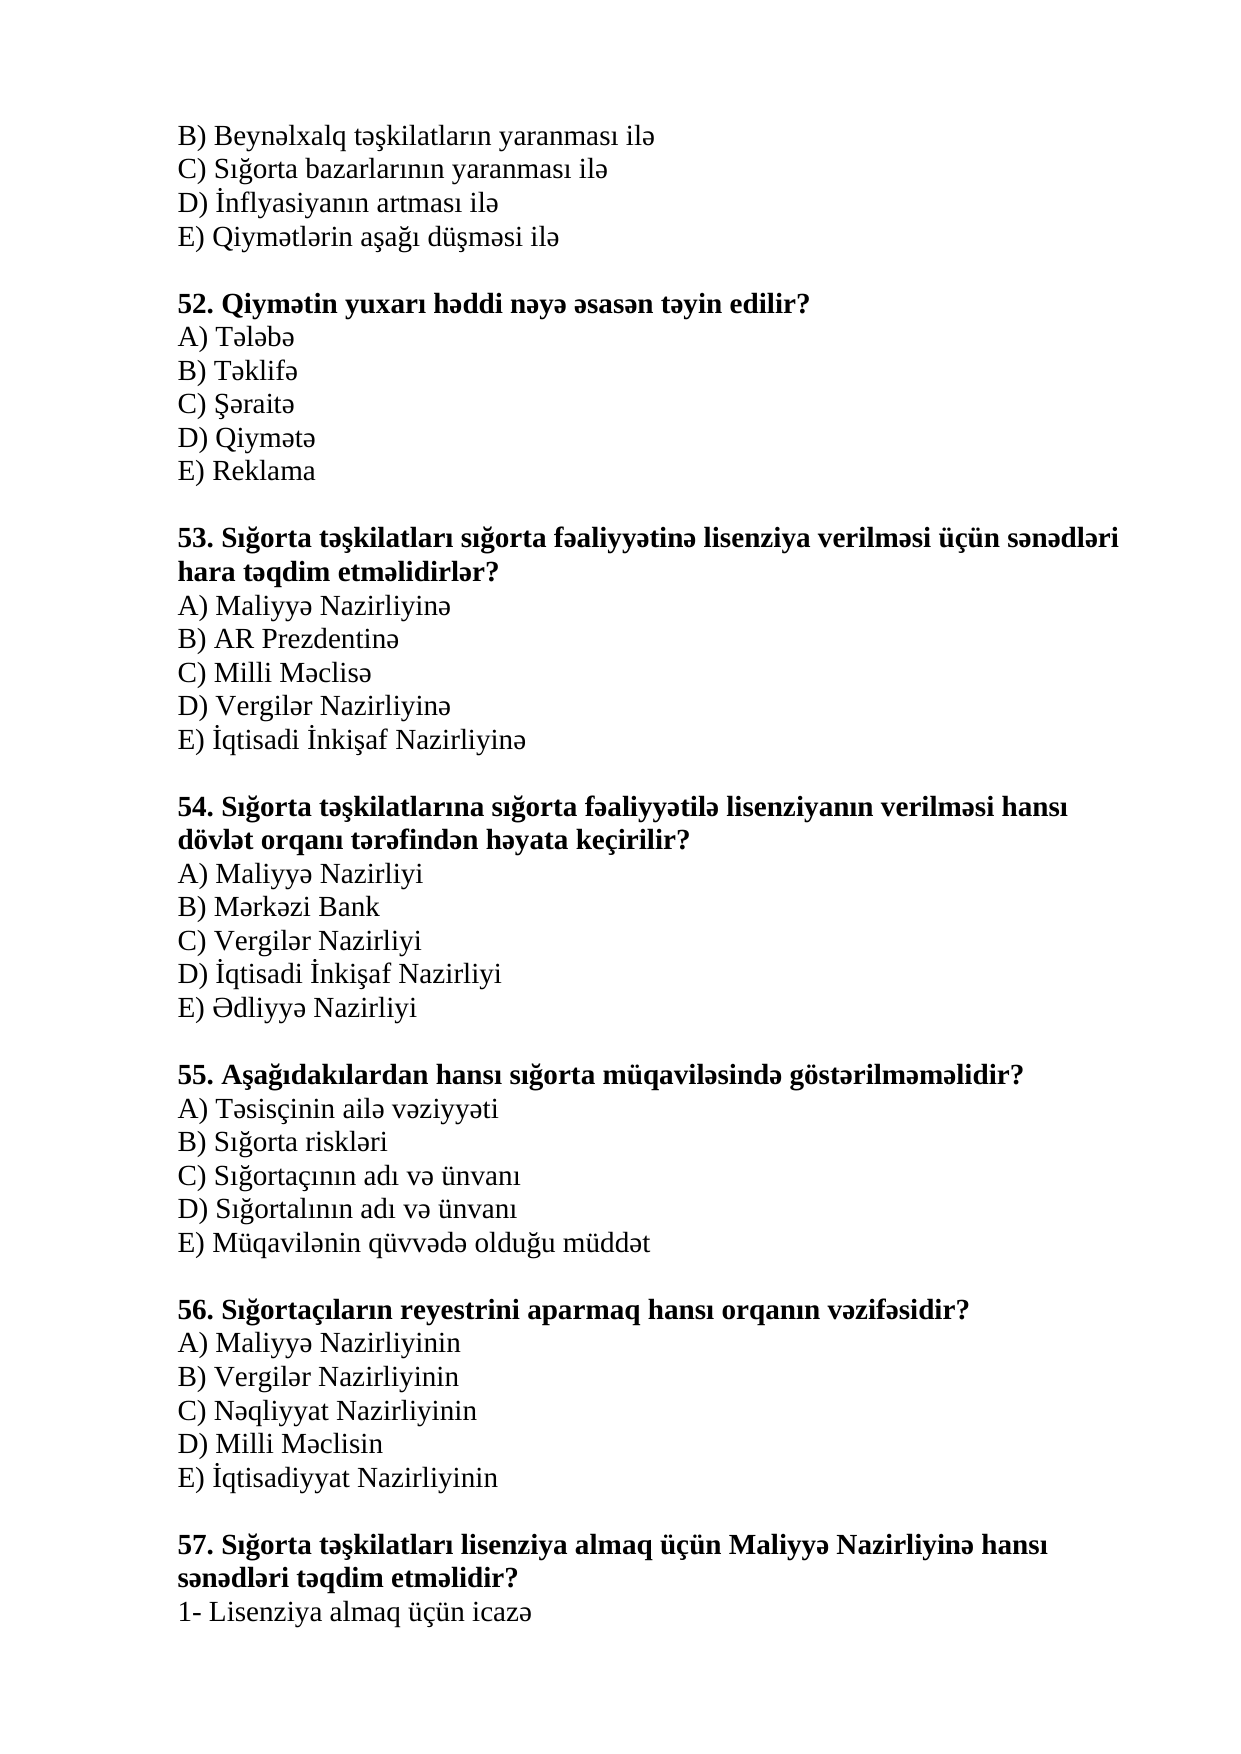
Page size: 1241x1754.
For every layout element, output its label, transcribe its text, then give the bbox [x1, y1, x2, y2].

text B) Beynəlxalq təşkilatların yaranması ilə [177, 118, 1152, 152]
text 52. Qiymətin yuxarı həddi nəyə əsasən təyin edilir? [177, 286, 1152, 319]
text A) Təsisçinin ailə vəziyyəti [177, 1091, 1152, 1124]
text D) Qiymətə [177, 420, 1152, 453]
text D) İqtisadi İnkişaf Nazirliyi [177, 957, 1152, 990]
text C) Sığorta bazarlarının yaranması ilə [177, 152, 1152, 185]
text B) Sığorta riskləri [177, 1124, 1152, 1158]
text A) Maliyyə Nazirliyinin [177, 1326, 1152, 1359]
text C) Nəqliyyat Nazirliyinin [177, 1393, 1152, 1426]
text C) Şəraitə [177, 386, 1152, 420]
text 54. Sığorta təşkilatlarına sığorta fəaliyyətilə lisenziyanın verilməsi hansı dövlət orqanı tərəfindən həyata keçirilir? [177, 789, 1152, 856]
text E) İqtisadi İnkişaf Nazirliyinə [177, 722, 1152, 755]
text C) Sığortaçının adı və ünvanı [177, 1158, 1152, 1191]
text D) Vergilər Nazirliyinə [177, 688, 1152, 722]
text A) Maliyyə Nazirliyi [177, 856, 1152, 889]
text D) Sığortalının adı və ünvanı [177, 1191, 1152, 1225]
text E) Qiymətlərin aşağı düşməsi ilə [177, 219, 1152, 252]
text B) Mərkəzi Bank [177, 889, 1152, 923]
text 56. Sığortaçıların reyestrini aparmaq hansı orqanın vəzifəsidir? [177, 1292, 1152, 1326]
text A) Maliyyə Nazirliyinə [177, 588, 1152, 621]
text E) Reklama [177, 453, 1152, 487]
text C) Milli Məclisə [177, 655, 1152, 688]
text E) Ədliyyə Nazirliyi [177, 990, 1152, 1024]
text D) İnflyasiyanın artması ilə [177, 185, 1152, 219]
text A) Tələbə [177, 319, 1152, 353]
text 55. Aşağıdakılardan hansı sığorta müqaviləsində göstərilməməlidir? [177, 1057, 1152, 1091]
text E) İqtisadiyyat Nazirliyinin [177, 1460, 1152, 1493]
text 57. Sığorta təşkilatları lisenziya almaq üçün Maliyyə Nazirliyinə hansı sənədləri təqdim etməlidir? [177, 1527, 1152, 1594]
text B) Vergilər Nazirliyinin [177, 1359, 1152, 1393]
text B) AR Prezdentinə [177, 621, 1152, 655]
text 1- Lisenziya almaq üçün icazə [177, 1594, 1152, 1627]
text C) Vergilər Nazirliyi [177, 923, 1152, 957]
text D) Milli Məclisin [177, 1426, 1152, 1460]
text B) Təklifə [177, 353, 1152, 386]
text E) Müqavilənin qüvvədə olduğu müddət [177, 1225, 1152, 1258]
text 53. Sığorta təşkilatları sığorta fəaliyyətinə lisenziya verilməsi üçün sənədləri hara təqdim etməlidirlər? [177, 521, 1152, 588]
